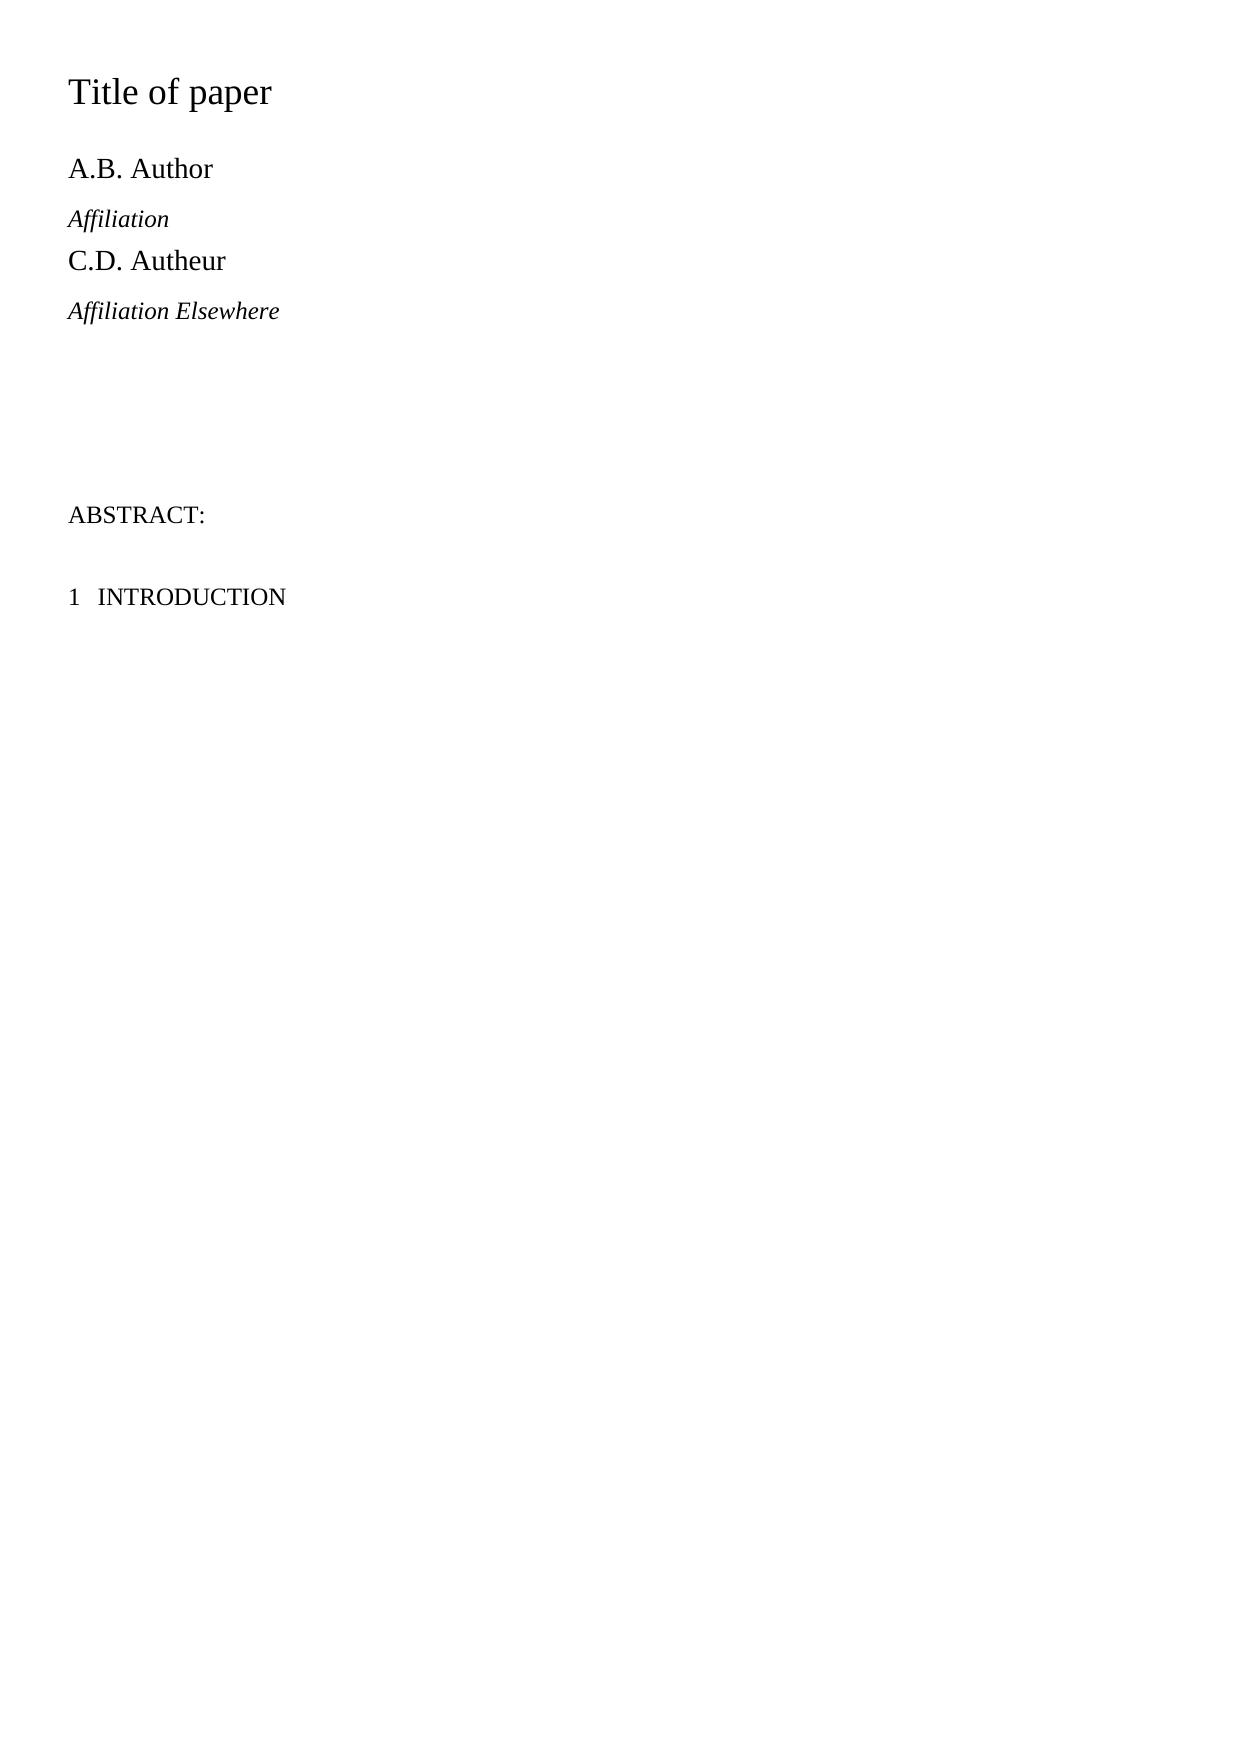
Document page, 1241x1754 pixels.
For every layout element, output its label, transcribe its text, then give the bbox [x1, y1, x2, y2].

title Title of paper [68, 71, 1172, 112]
subtitle InTroduction [68, 583, 599, 610]
text C.D. Autheur [68, 244, 1172, 277]
text Affiliation Elsewhere [68, 298, 1172, 325]
text A.B. Author [68, 152, 1172, 185]
text ABSTRACT: [68, 502, 1172, 529]
text Affiliation [68, 206, 1172, 233]
